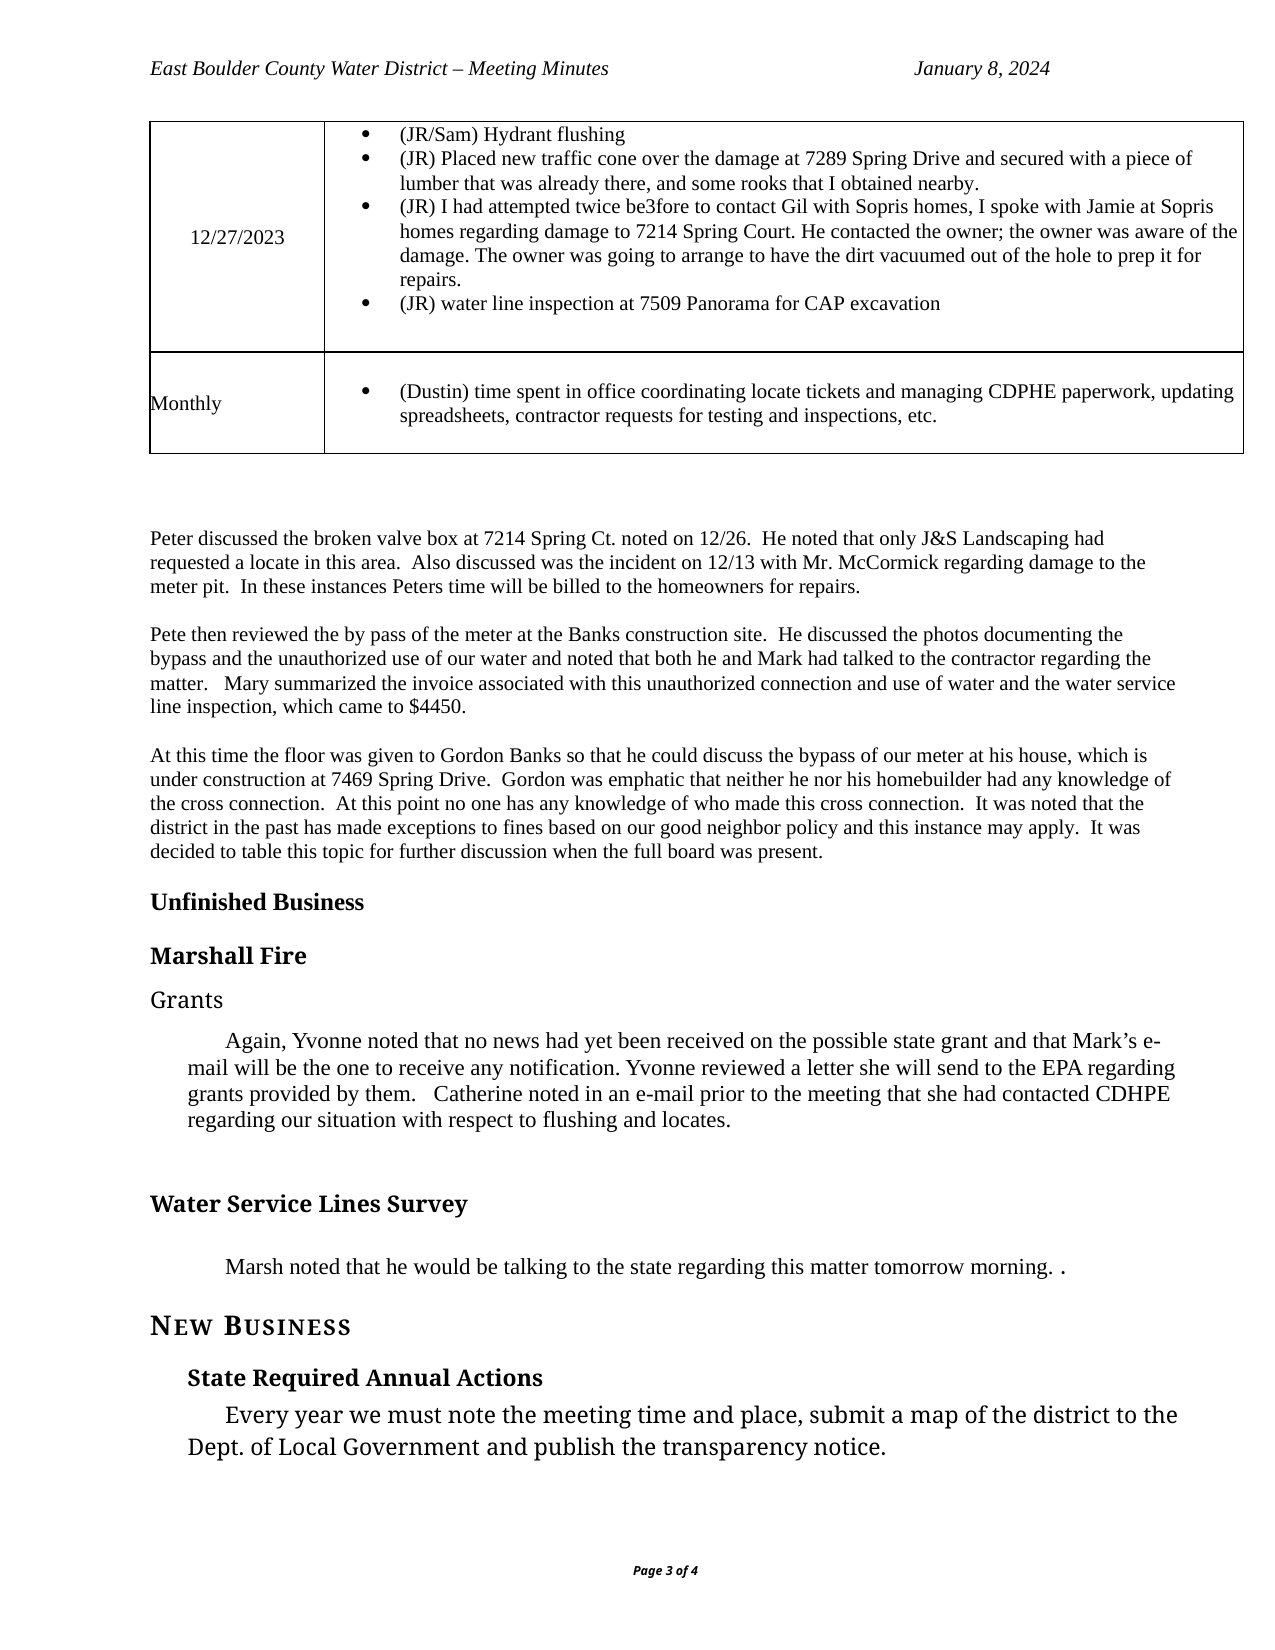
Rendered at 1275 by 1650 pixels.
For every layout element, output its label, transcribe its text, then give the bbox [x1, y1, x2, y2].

table_cell 12/27/2023 [151, 122, 324, 351]
text Pete then reviewed the by pass of the meter at the Banks construction site. He discussed the photos documenting the bypass and the unauthorized use of our water and noted that both he and Mark had talked to the contractor regarding the matter. Mary summarized the invoice associated with this unauthorized connection and use of water and the water service line inspection, which came to $4450. [150, 622, 1181, 718]
text At this time the floor was given to Gordon Banks so that he could discuss the bypass of our meter at his house, which is under construction at 7469 Spring Drive. Gordon was emphatic that neither he nor his homebuilder had any knowledge of the cross connection. At this point no one has any knowledge of who made this cross connection. It was noted that the district in the past has made exceptions to fines based on our good neighbor policy and this instance may apply. It was decided to table this topic for further discussion when the full board was present. [150, 743, 1181, 863]
text Marshall Fire [150, 940, 1181, 971]
text Peter discussed the broken valve box at 7214 Spring Ct. noted on 12/26. He noted that only J&S Landscaping had requested a locate in this area. Also discussed was the incident on 12/13 with Mr. McCormick regarding damage to the meter pit. In these instances Peters time will be billed to the homeowners for repairs. [150, 526, 1181, 598]
text Marsh noted that he would be talking to the state regarding this matter tomorrow morning. . [150, 1250, 1181, 1281]
text Water Service Lines Survey [150, 1187, 1181, 1219]
table_cell (Dustin) time spent in office coordinating locate tickets and managing CDPHE paperwork, updating spreadsheets, contractor requests for testing and inspections, etc. [325, 353, 1243, 453]
text Every year we must note the meeting time and place, submit a map of the district to the Dept. of Local Government and publish the transparency notice. [187, 1399, 1181, 1462]
text State Required Annual Actions [187, 1362, 1181, 1393]
table_cell Monthly [151, 353, 324, 453]
text Unfinished Business [150, 887, 1181, 916]
table_cell (JR/Sam) Hydrant flushing (JR) Placed new traffic cone over the damage at 7289 Spring Drive and secured with a piece of lumber that was already there, and some rooks that I obtained nearby. (JR) I had attempted twice be3fore to contact Gil with Sopris homes, I spoke with Jamie at Sopris homes regarding damage to 7214 Spring Court. He contacted the owner; the owner was aware of the damage. The owner was going to arrange to have the dirt vacuumed out of the hole to prep it for repairs. (JR) water line inspection at 7509 Panorama for CAP excavation [325, 122, 1243, 351]
text Grants [150, 983, 1181, 1015]
text Again, Yvonne noted that no news had yet been received on the possible state grant and that Mark’s e-mail will be the one to receive any notification. Yvonne reviewed a letter she will send to the EPA regarding grants provided by them. Catherine noted in an e-mail prior to the meeting that she had contacted CDHPE regarding our situation with respect to flushing and locates. [187, 1027, 1181, 1133]
subtitle New Business [150, 1306, 1181, 1343]
